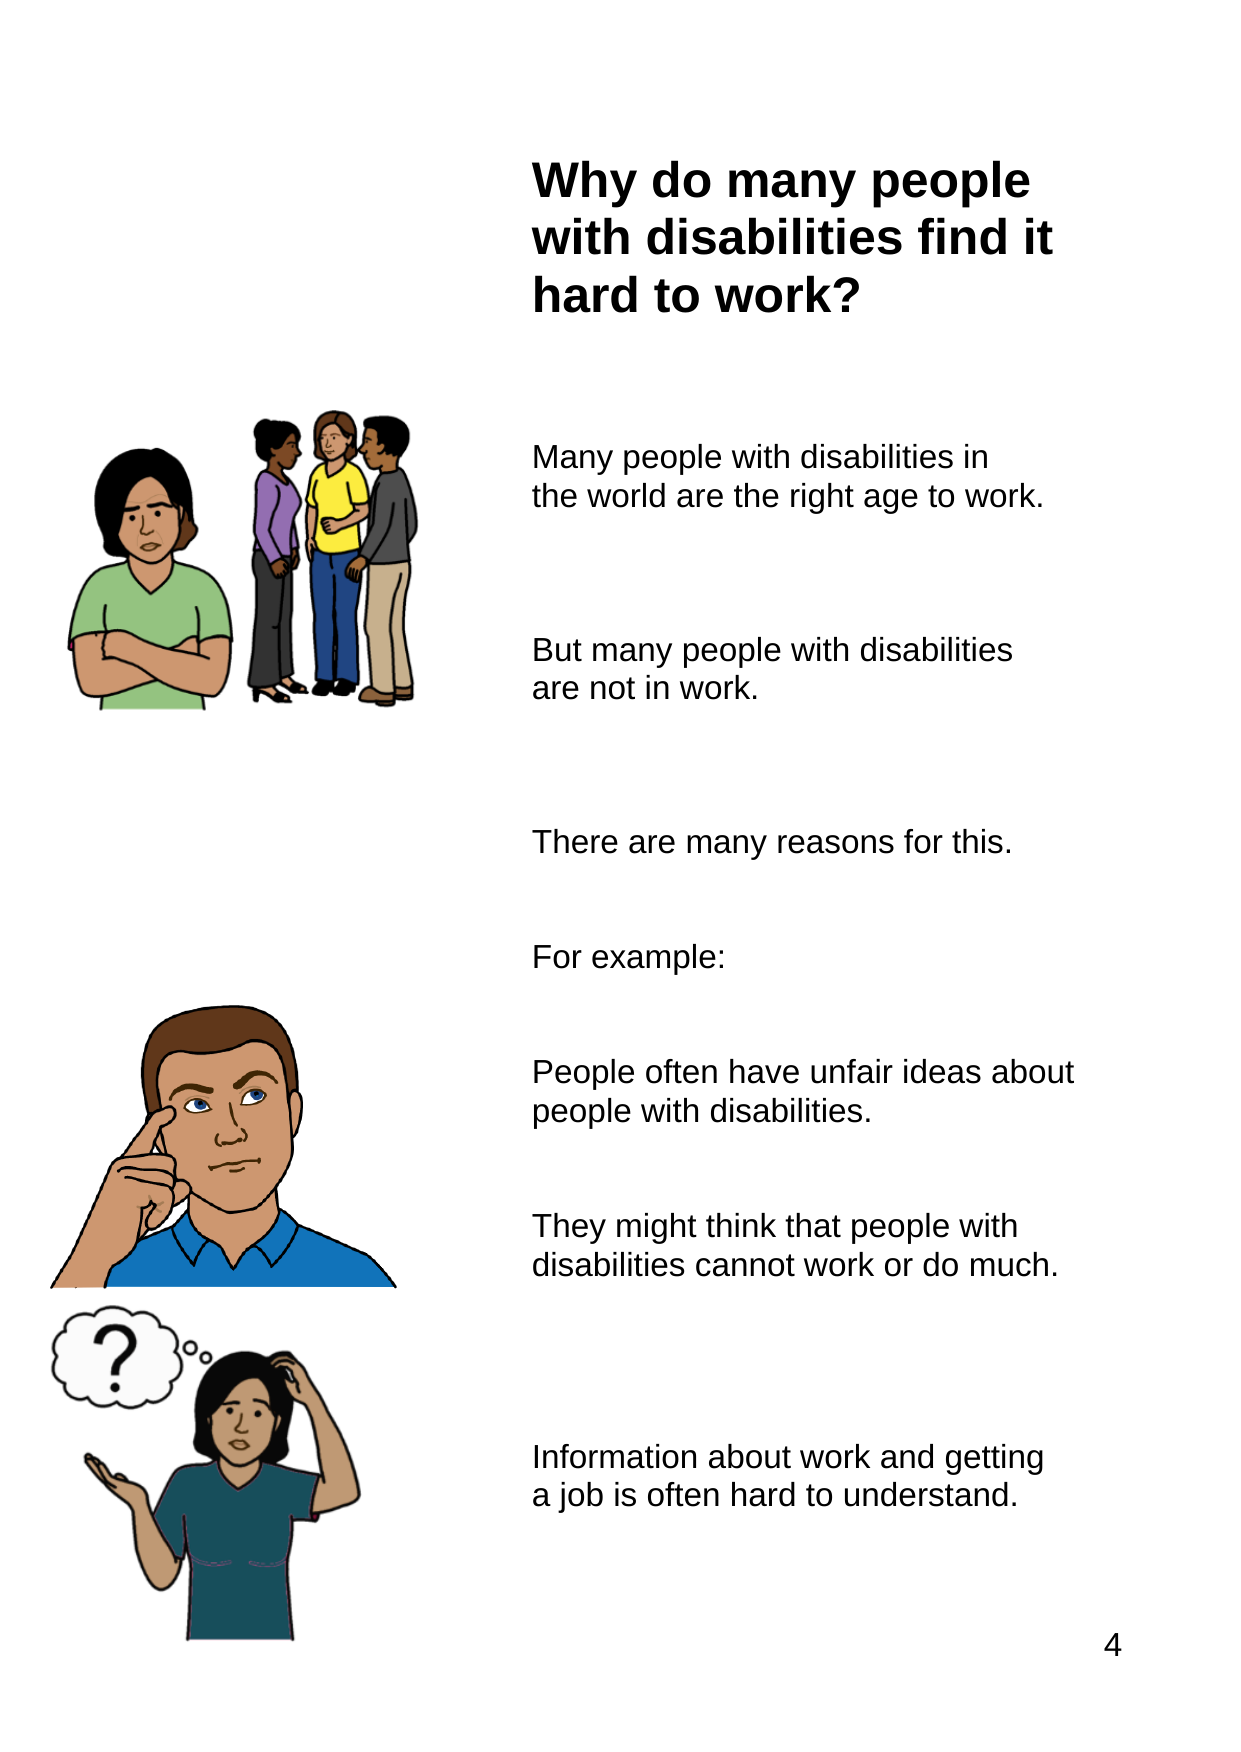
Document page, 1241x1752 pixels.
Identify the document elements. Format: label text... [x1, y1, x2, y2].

text People often have unfair ideas about people with disabilities. [532, 1052, 1122, 1129]
text Information about work and getting a job is often hard to understand. [532, 1437, 1122, 1514]
text There are many reasons for this. [532, 822, 1122, 860]
text They might think that people with disabilities cannot work or do much. [532, 1206, 1122, 1283]
text But many people with disabilities are not in work. [532, 630, 1122, 707]
picture [43, 405, 452, 718]
text For example: [532, 937, 1122, 976]
text Why do many people with disabilities find it hard to work? [532, 150, 1122, 322]
picture [10, 998, 500, 1648]
text Many people with disabilities in the world are the right age to work. [532, 437, 1122, 514]
